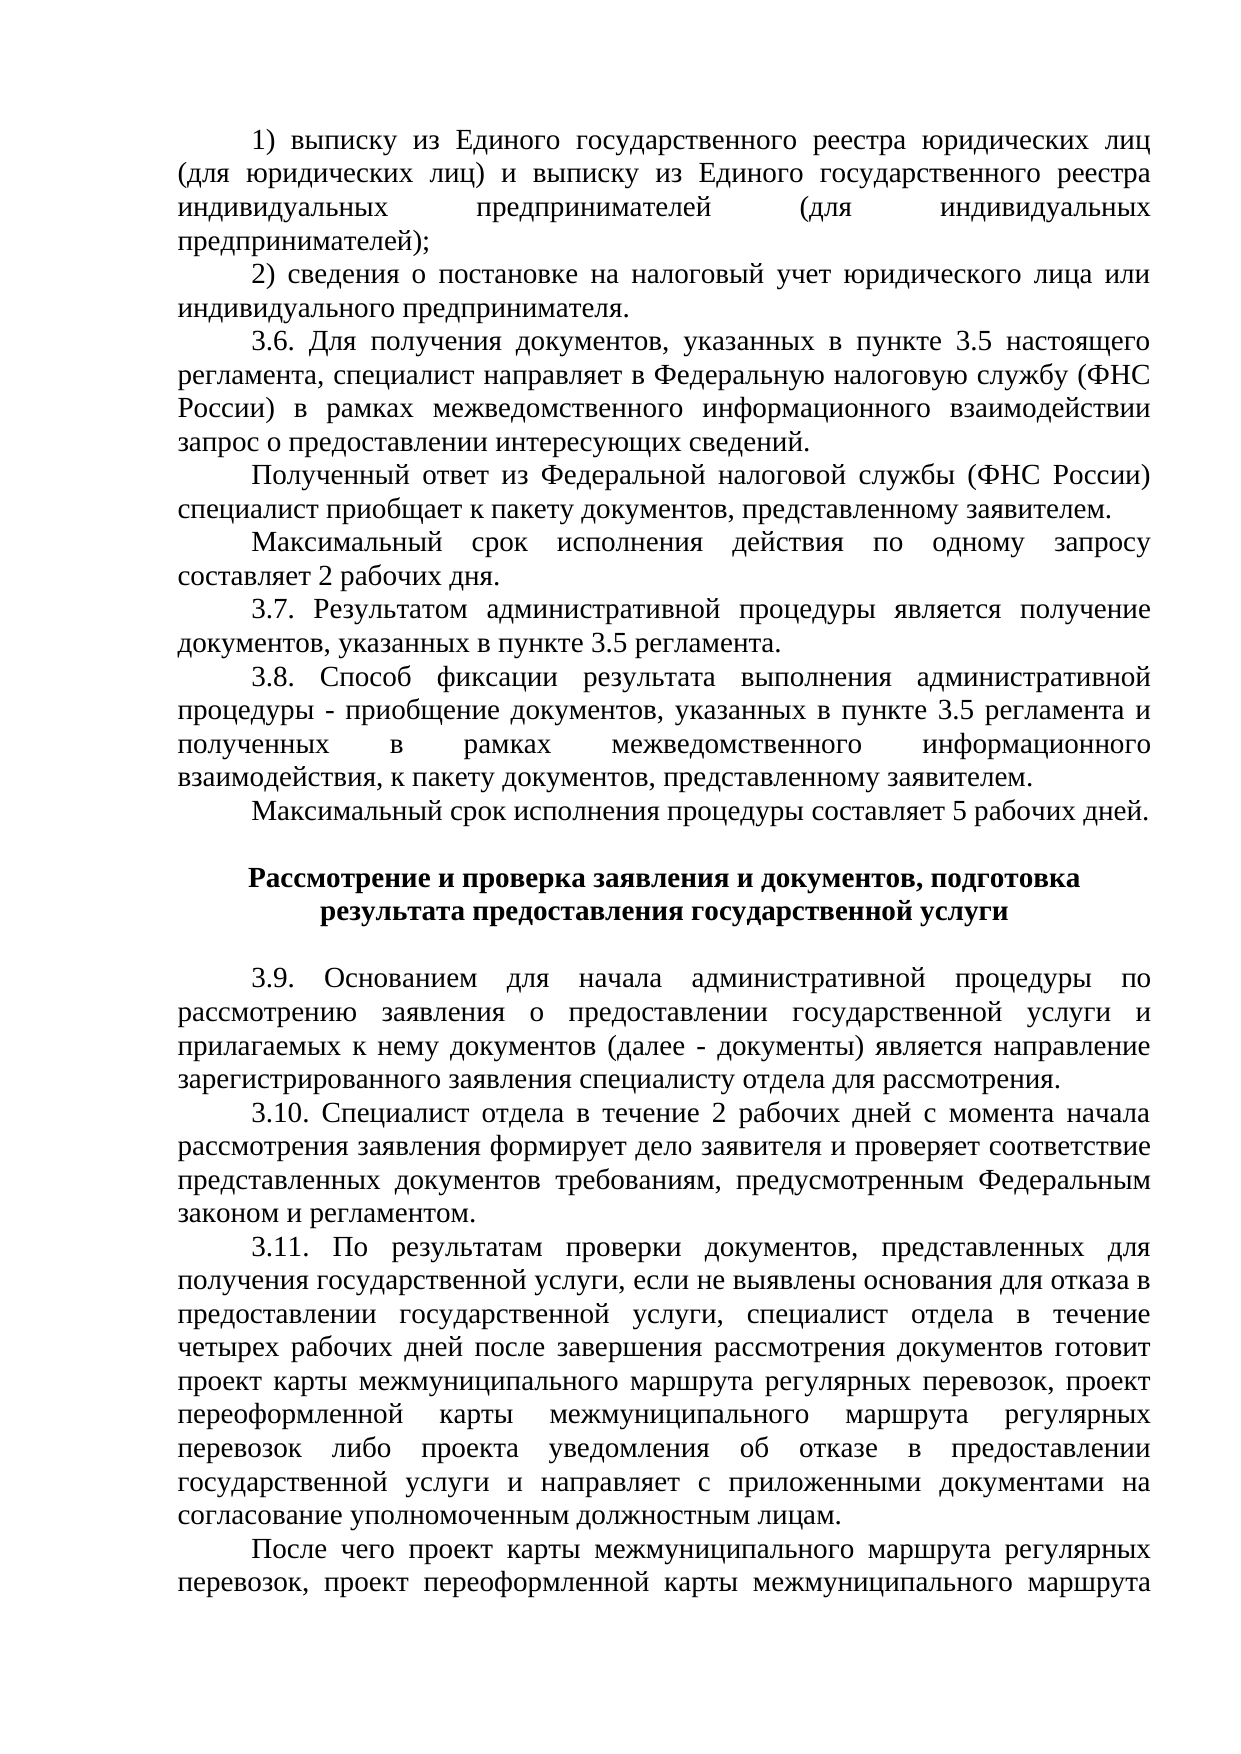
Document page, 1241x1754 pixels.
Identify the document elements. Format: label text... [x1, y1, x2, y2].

text 1) выписку из Единого государственного реестра юридических лиц (для юридических лиц) и выписку из Единого государственного реестра индивидуальных предпринимателей (для индивидуальных предпринимателей); [177, 122, 1152, 256]
text 3.11. По результатам проверки документов, представленных для получения государственной услуги, если не выявлены основания для отказа в предоставлении государственной услуги, специалист отдела в течение четырех рабочих дней после завершения рассмотрения документов готовит проект карты межмуниципального маршрута регулярных перевозок, проект переоформленной карты межмуниципального маршрута регулярных перевозок либо проекта уведомления об отказе в предоставлении государственной услуги и направляет с приложенными документами на согласование уполномоченным должностным лицам. [177, 1229, 1152, 1531]
text Рассмотрение и проверка заявления и документов, подготовка [177, 860, 1152, 893]
text 3.9. Основанием для начала административной процедуры по рассмотрению заявления о предоставлении государственной услуги и прилагаемых к нему документов (далее - документы) является направление зарегистрированного заявления специалисту отдела для рассмотрения. [177, 961, 1152, 1095]
text результата предоставления государственной услуги [177, 893, 1152, 927]
text 3.6. Для получения документов, указанных в пункте 3.5 настоящего регламента, специалист направляет в Федеральную налоговую службу (ФНС России) в рамках межведомственного информационного взаимодействии запрос о предоставлении интересующих сведений. [177, 323, 1152, 457]
text 3.8. Способ фиксации результата выполнения административной процедуры - приобщение документов, указанных в пункте 3.5 регламента и полученных в рамках межведомственного информационного взаимодействия, к пакету документов, представленному заявителем. [177, 659, 1152, 793]
text 2) сведения о постановке на налоговый учет юридического лица или индивидуального предпринимателя. [177, 256, 1152, 323]
text Полученный ответ из Федеральной налоговой службы (ФНС России) специалист приобщает к пакету документов, представленному заявителем. [177, 457, 1152, 524]
text Максимальный срок исполнения действия по одному запросу составляет 2 рабочих дня. [177, 524, 1152, 592]
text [177, 1531, 1152, 1598]
text 3.10. Специалист отдела в течение 2 рабочих дней с момента начала рассмотрения заявления формирует дело заявителя и проверяет соответствие представленных документов требованиям, предусмотренным Федеральным законом и регламентом. [177, 1095, 1152, 1229]
text Максимальный срок исполнения процедуры составляет 5 рабочих дней. [177, 793, 1152, 826]
text 3.7. Результатом административной процедуры является получение документов, указанных в пункте 3.5 регламента. [177, 592, 1152, 659]
